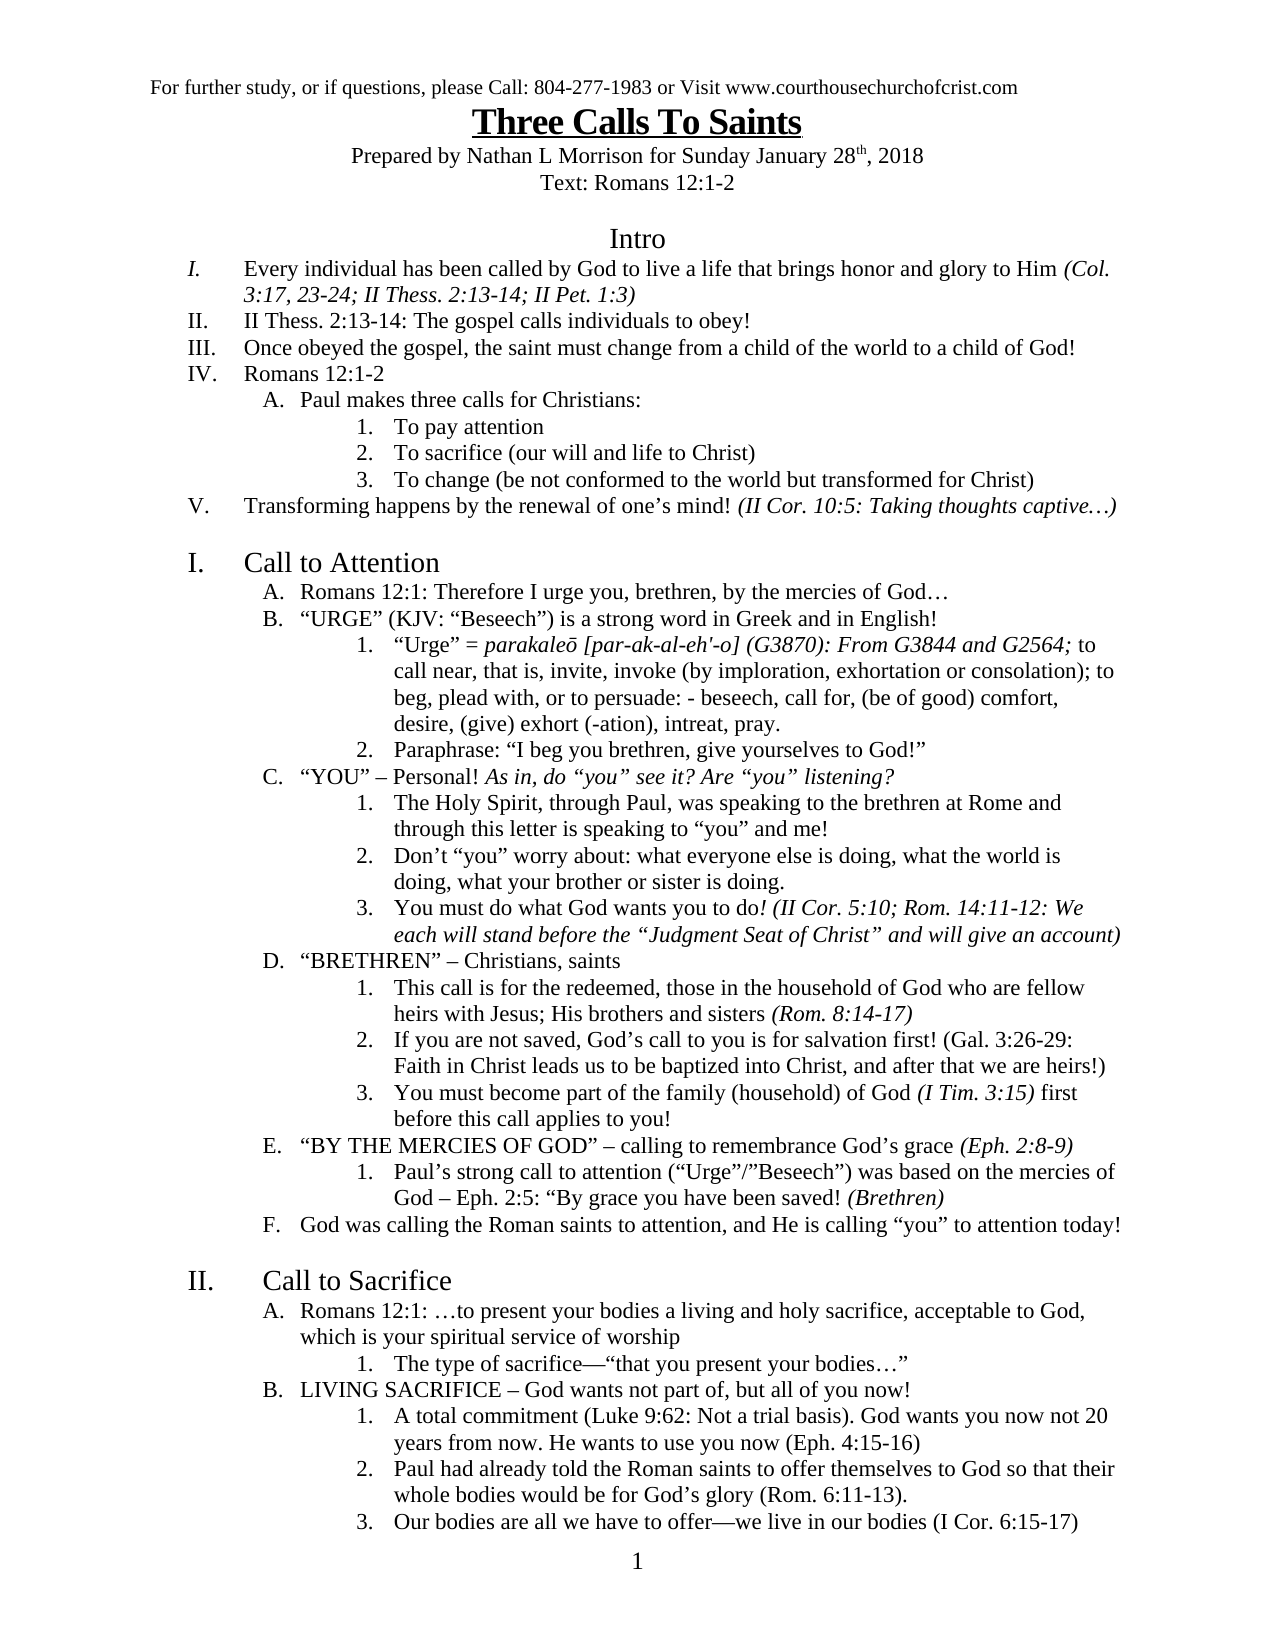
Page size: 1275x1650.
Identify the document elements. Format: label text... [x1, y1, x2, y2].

text Prepared by Nathan L Morrison for Sunday January 28th, 2018 [150, 142, 1124, 168]
list “URGE” (KJV: “Beseech”) is a strong word in Greek and in English! [262, 604, 1125, 631]
list To pay attention [356, 413, 1125, 439]
list You must become part of the family (household) of God (I Tim. 3:15) first before this call applies to you! [356, 1079, 1125, 1132]
title Three Calls To Saints [150, 99, 1124, 142]
subtitle Call to Sacrifice [187, 1263, 1125, 1297]
list Every individual has been called by God to live a life that brings honor and glory to Him (Col. 3:17, 23-24; II Thess. 2:13-14; II Pet. 1:3) [187, 255, 1125, 307]
list “YOU” – Personal! As in, do “you” see it? Are “you” listening? [262, 763, 1125, 789]
list Don’t “you” worry about: what everyone else is doing, what the world is doing, what your brother or sister is doing. [356, 842, 1125, 894]
list Paul’s strong call to attention (“Urge”/”Beseech”) was based on the mercies of God – Eph. 2:5: “By grace you have been saved! (Brethren) [356, 1158, 1125, 1211]
list To sacrifice (our will and life to Christ) [356, 439, 1125, 466]
list Our bodies are all we have to offer—we live in our bodies (I Cor. 6:15-17) [356, 1508, 1125, 1534]
list The type of sacrifice—“that you present your bodies…” [356, 1350, 1125, 1376]
list Transforming happens by the renewal of one’s mind! (II Cor. 10:5: Taking thoughts captive…) [187, 492, 1125, 518]
list Paul had already told the Roman saints to offer themselves to God so that their whole bodies would be for God’s glory (Rom. 6:11-13). [356, 1455, 1125, 1508]
list “BY THE MERCIES OF GOD” – calling to remembrance God’s grace (Eph. 2:8-9) [262, 1132, 1125, 1158]
list God was calling the Roman saints to attention, and He is calling “you” to attention today! [262, 1211, 1125, 1237]
list Paul makes three calls for Christians: [262, 387, 1125, 413]
list II Thess. 2:13-14: The gospel calls individuals to obey! [187, 307, 1125, 334]
list Romans 12:1-2 [187, 360, 1125, 387]
list You must do what God wants you to do! (II Cor. 5:10; Rom. 14:11-12: We each will stand before the “Judgment Seat of Christ” and will give an account) [356, 894, 1125, 947]
list “Urge” = parakaleō [par-ak-al-eh'-o] (G3870): From G3844 and G2564; to call near, that is, invite, invoke (by imploration, exhortation or consolation); to beg, plead with, or to persuade: - beseech, call for, (be of good) comfort, desire, (give) exhort (-ation), intreat, pray. [356, 631, 1125, 736]
list “BRETHREN” – Christians, saints [262, 947, 1125, 973]
subtitle Intro [150, 221, 1125, 255]
list The Holy Spirit, through Paul, was speaking to the brethren at Rome and through this letter is speaking to “you” and me! [356, 789, 1125, 842]
list This call is for the redeemed, those in the household of God who are fellow heirs with Jesus; His brothers and sisters (Rom. 8:14-17) [356, 973, 1125, 1026]
list A total commitment (Luke 9:62: Not a trial basis). God wants you now not 20 years from now. He wants to use you now (Eph. 4:15-16) [356, 1402, 1125, 1455]
list LIVING SACRIFICE – God wants not part of, but all of you now! [262, 1376, 1125, 1402]
list Paraphrase: “I beg you brethren, give yourselves to God!” [356, 736, 1125, 763]
list If you are not saved, God’s call to you is for salvation first! (Gal. 3:26-29: Faith in Christ leads us to be baptized into Christ, and after that we are heirs!) [356, 1026, 1125, 1079]
subtitle Call to Attention [187, 545, 1125, 578]
list Once obeyed the gospel, the saint must change from a child of the world to a child of God! [187, 334, 1125, 360]
list Romans 12:1: Therefore I urge you, brethren, by the mercies of God… [262, 578, 1125, 604]
list To change (be not conformed to the world but transformed for Christ) [356, 466, 1125, 492]
list Romans 12:1: …to present your bodies a living and holy sacrifice, acceptable to God, which is your spiritual service of worship [262, 1297, 1125, 1350]
text Text: Romans 12:1-2 [150, 168, 1124, 195]
